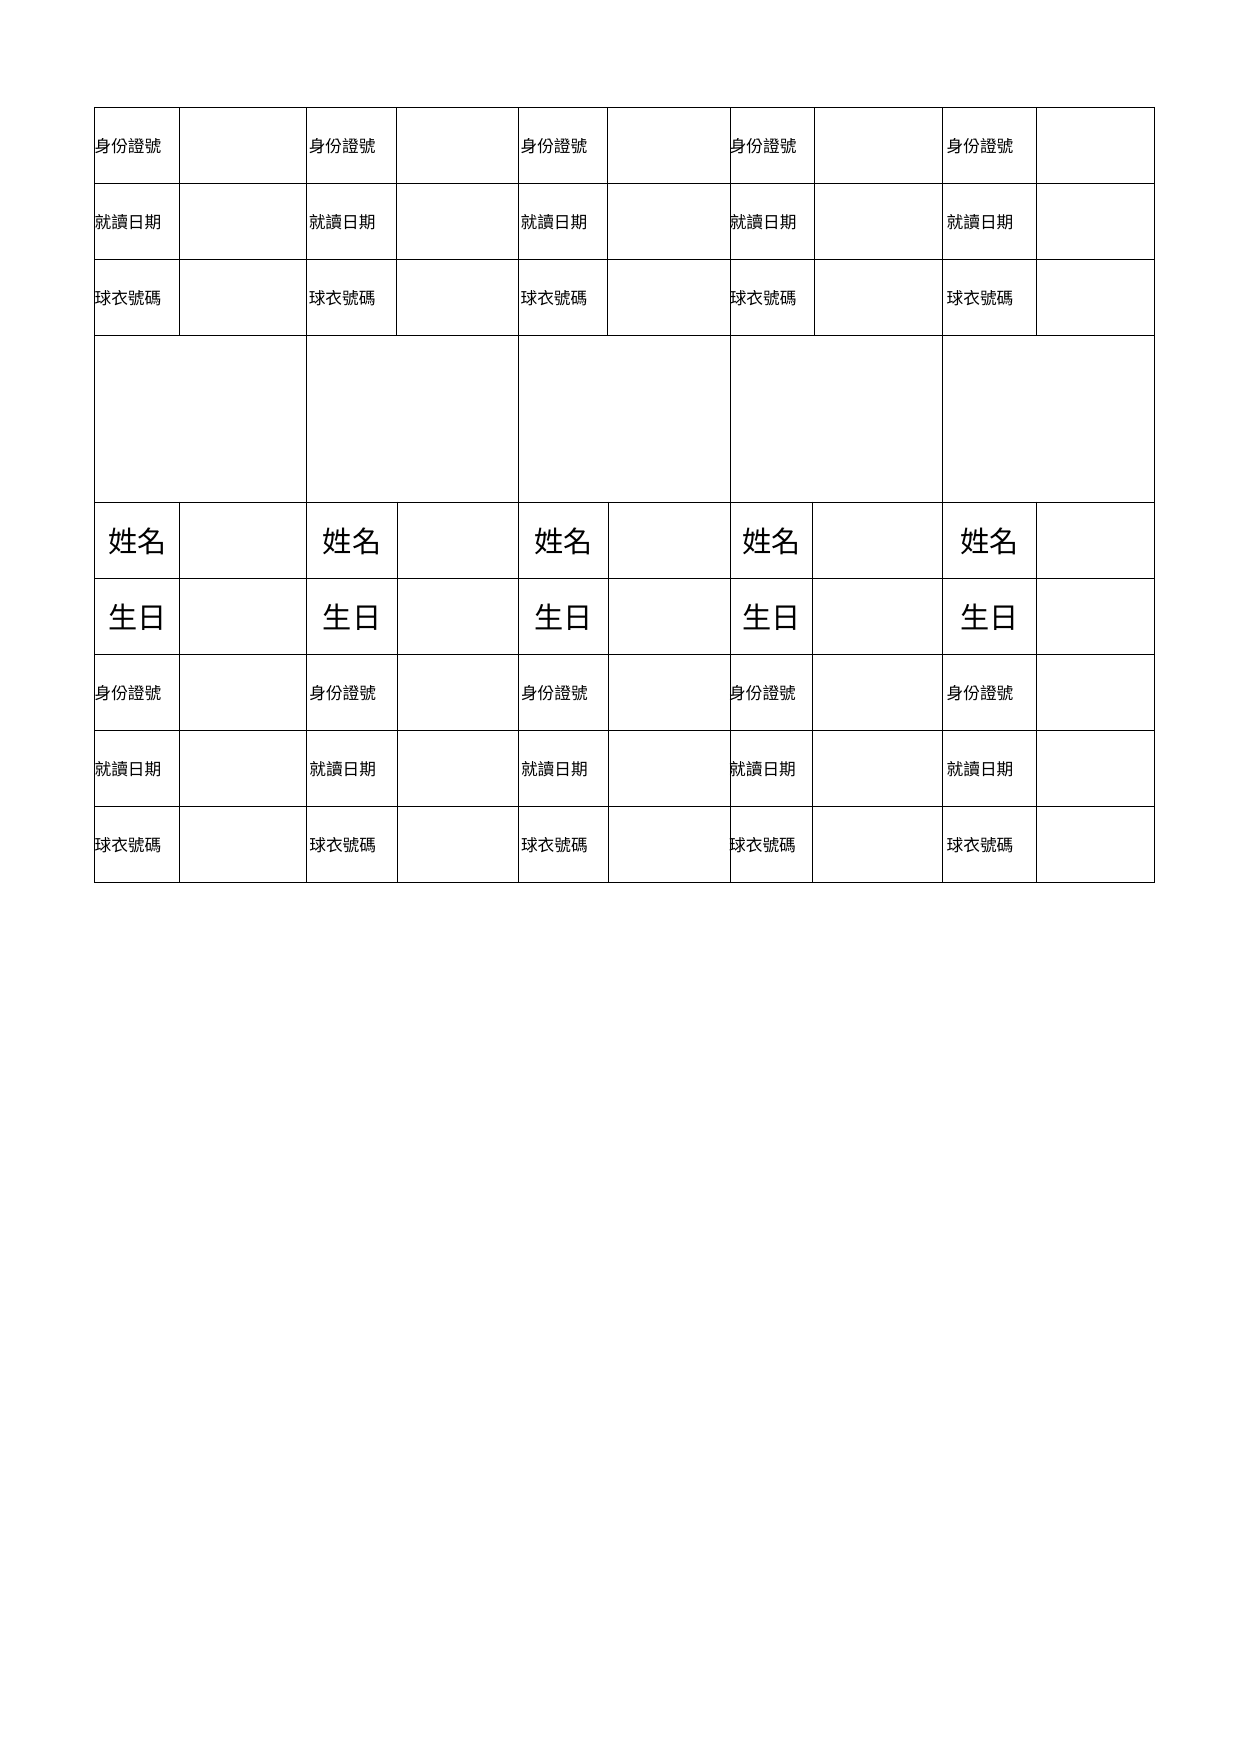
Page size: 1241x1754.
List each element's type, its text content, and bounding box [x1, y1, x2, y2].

table_cell 生日 [307, 579, 397, 654]
table_cell [398, 655, 518, 730]
table_cell [180, 503, 306, 578]
table_cell 身份證號 [943, 108, 1036, 183]
table_cell [95, 336, 306, 502]
table_cell [397, 184, 518, 259]
table_cell 生日 [943, 579, 1036, 654]
table_cell [943, 336, 1154, 502]
table_cell [398, 807, 518, 882]
table_cell [813, 807, 942, 882]
table_cell [1037, 503, 1154, 578]
table_cell [731, 336, 942, 502]
table_cell 身份證號 [731, 108, 814, 183]
table_cell [813, 579, 942, 654]
table_cell [1037, 184, 1154, 259]
table_cell 姓名 [519, 503, 608, 578]
table_cell 球衣號碼 [943, 260, 1036, 335]
table_cell [1037, 807, 1154, 882]
table_cell [815, 184, 942, 259]
table_cell [1037, 108, 1154, 183]
table_cell [397, 260, 518, 335]
table_cell 生日 [519, 579, 608, 654]
table_cell [609, 807, 730, 882]
table_cell [1037, 731, 1154, 806]
table_cell [180, 655, 306, 730]
table_cell [608, 184, 730, 259]
table_cell [398, 579, 518, 654]
table_cell 身份證號 [731, 655, 812, 730]
table_cell 就讀日期 [307, 184, 396, 259]
table_cell 就讀日期 [943, 184, 1036, 259]
table_cell 球衣號碼 [95, 807, 179, 882]
table_cell [398, 503, 518, 578]
table_cell 球衣號碼 [307, 260, 396, 335]
table_cell 姓名 [731, 503, 812, 578]
table_cell [397, 108, 518, 183]
table_cell 球衣號碼 [519, 260, 607, 335]
table_cell 姓名 [307, 503, 397, 578]
table_cell 身份證號 [943, 655, 1036, 730]
table_cell 就讀日期 [95, 731, 179, 806]
table_cell 就讀日期 [95, 184, 179, 259]
table_cell 球衣號碼 [731, 807, 812, 882]
table_cell 身份證號 [95, 655, 179, 730]
table_cell 就讀日期 [731, 731, 812, 806]
table_cell 身份證號 [307, 655, 397, 730]
table_cell [180, 108, 306, 183]
table_cell 就讀日期 [731, 184, 814, 259]
table_cell 球衣號碼 [943, 807, 1036, 882]
table_cell [1037, 579, 1154, 654]
table_cell 生日 [731, 579, 812, 654]
table_cell [519, 336, 730, 502]
table_cell [398, 731, 518, 806]
table_cell [1037, 260, 1154, 335]
table_cell 姓名 [943, 503, 1036, 578]
table_cell 生日 [95, 579, 179, 654]
table_cell 身份證號 [95, 108, 179, 183]
table_cell 球衣號碼 [95, 260, 179, 335]
table_cell 球衣號碼 [519, 807, 608, 882]
table_cell [180, 731, 306, 806]
table_cell 身份證號 [519, 108, 607, 183]
table_cell [180, 579, 306, 654]
table_cell [180, 184, 306, 259]
table_cell [813, 503, 942, 578]
table_cell [609, 503, 730, 578]
table_cell [180, 260, 306, 335]
table_cell [180, 807, 306, 882]
table_cell 球衣號碼 [307, 807, 397, 882]
table_cell [815, 108, 942, 183]
table_cell 就讀日期 [519, 731, 608, 806]
table_cell [307, 336, 518, 502]
table_cell 就讀日期 [943, 731, 1036, 806]
table_cell 姓名 [95, 503, 179, 578]
table_cell [608, 260, 730, 335]
table_cell [608, 108, 730, 183]
table_cell [813, 655, 942, 730]
table_cell 身份證號 [307, 108, 396, 183]
table_cell 身份證號 [519, 655, 608, 730]
table_cell [813, 731, 942, 806]
table_cell [815, 260, 942, 335]
table_cell 就讀日期 [307, 731, 397, 806]
table_cell [609, 655, 730, 730]
table_cell 就讀日期 [519, 184, 607, 259]
table_cell [1037, 655, 1154, 730]
table_cell [609, 731, 730, 806]
table_cell 球衣號碼 [731, 260, 814, 335]
table_cell [609, 579, 730, 654]
